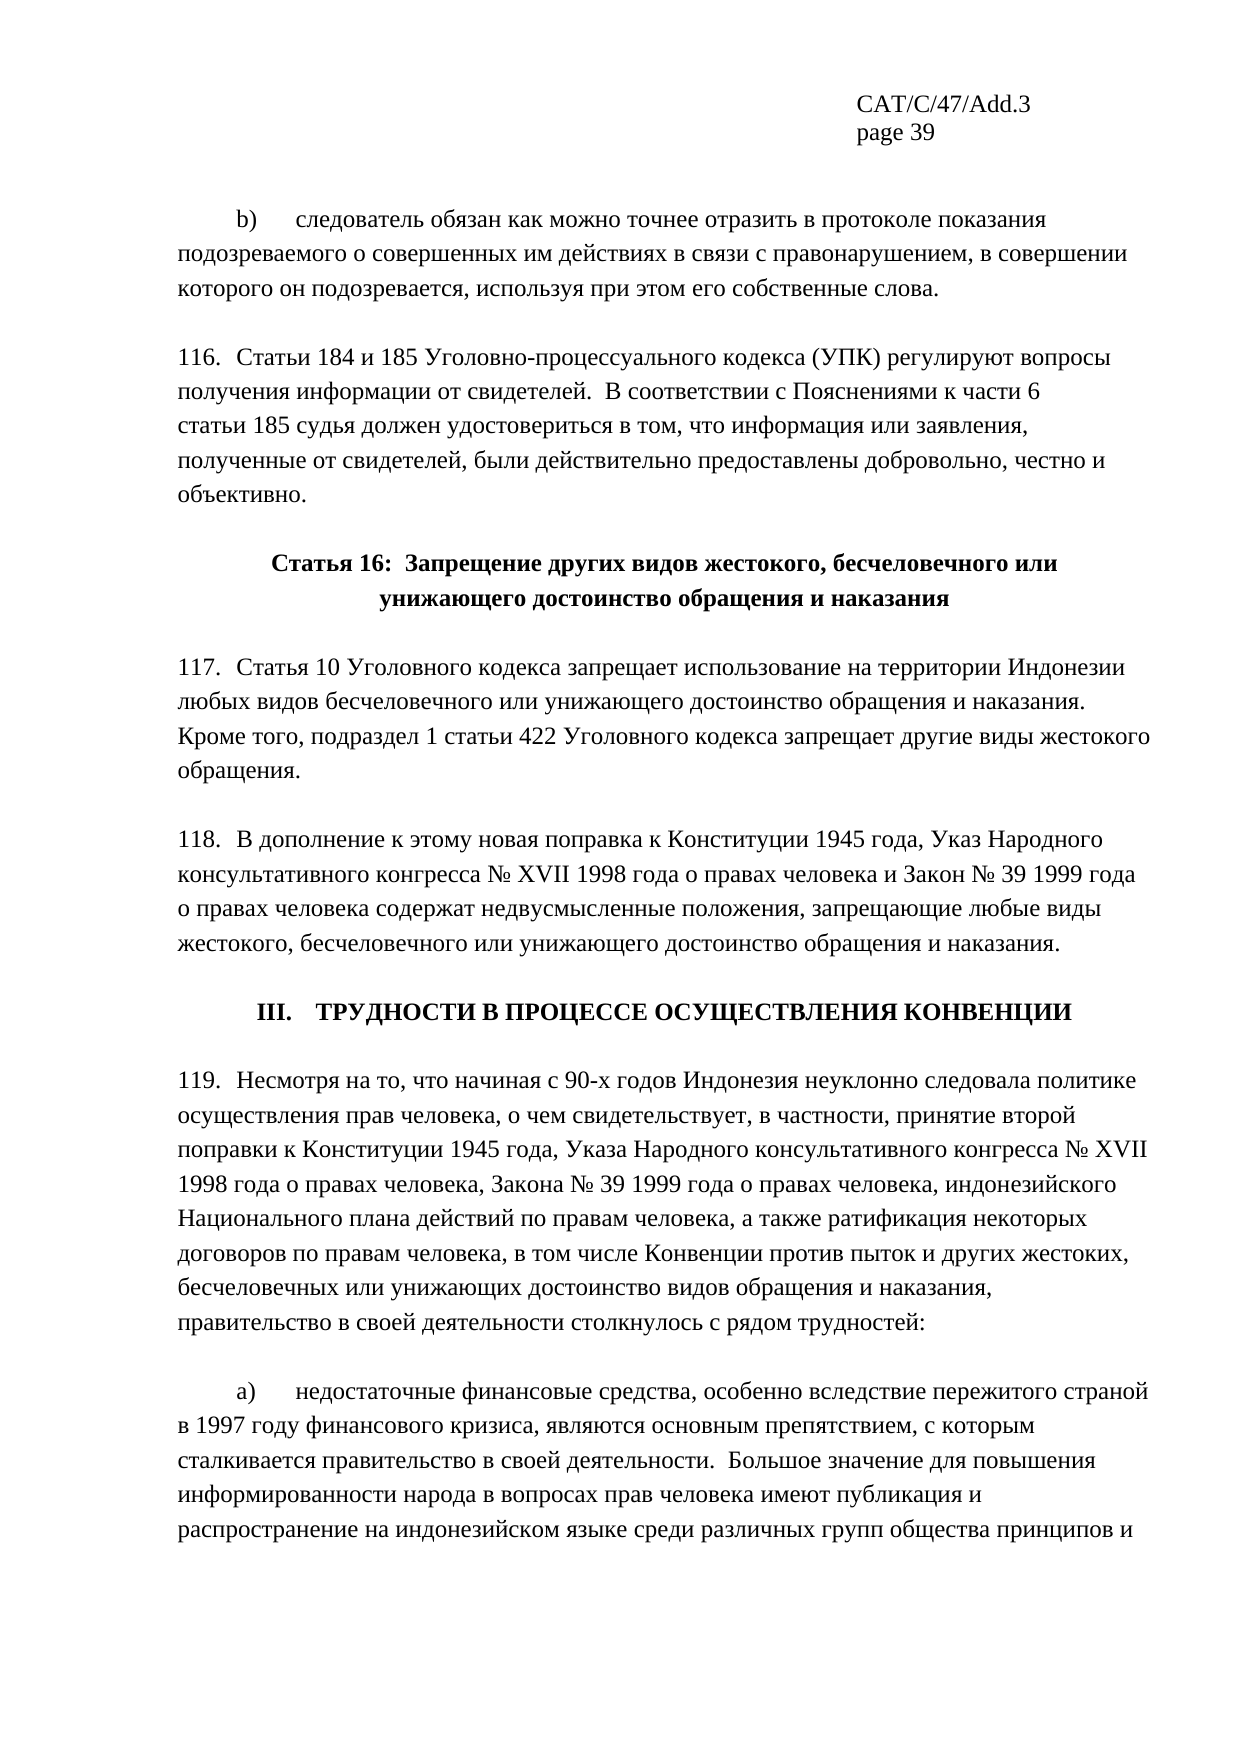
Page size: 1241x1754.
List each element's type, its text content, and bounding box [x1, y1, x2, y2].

text 117. Статья 10 Уголовного кодекса запрещает использование на территории Индонезии любых видов бесчеловечного или унижающего достоинство обращения и наказания. Кроме того, подраздел 1 статьи 422 Уголовного кодекса запрещает другие виды жестокого обращения. [177, 652, 1152, 784]
text 119. Несмотря на то, что начиная с 90-х годов Индонезия неуклонно следовала политике осуществления прав человека, о чем свидетельствует, в частности, принятие второй поправки к Конституции 1945 года, Указа Народного консультативного конгресса № XVII 1998 года о правах человека, Закона № 39 1999 года о правах человека, индонезийского Национального плана действий по правам человека, а также ратификация некоторых договоров по правам человека, в том числе Конвенции против пыток и других жестоких, бесчеловечных или унижающих достоинство видов обращения и наказания, правительство в своей деятельности столкнулось с рядом трудностей: [177, 1066, 1152, 1336]
text 116. Статьи 184 и 185 Уголовно-процессуального кодекса (УПК) регулируют вопросы получения информации от свидетелей. В соответствии с Пояснениями к части 6 статьи 185 судья должен удостовериться в том, что информация или заявления, полученные от свидетелей, были действительно предоставлены добровольно, честно и объективно. [177, 342, 1152, 508]
text унижающего достоинство обращения и наказания [177, 583, 1152, 612]
text b) следователь обязан как можно точнее отразить в протоколе показания подозреваемого о совершенных им действиях в связи с правонарушением, в совершении которого он подозревается, используя при этом его собственные слова. [177, 204, 1152, 301]
text III. ТРУДНОСТИ В ПРОЦЕССЕ ОСУЩЕСТВЛЕНИЯ КОНВЕНЦИИ [177, 997, 1152, 1025]
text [177, 1376, 1152, 1543]
text 118. В дополнение к этому новая поправка к Конституции 1945 года, Указ Народного консультативного конгресса № XVII 1998 года о правах человека и Закон № 39 1999 года о правах человека содержат недвусмысленные положения, запрещающие любые виды жестокого, бесчеловечного или унижающего достоинство обращения и наказания. [177, 824, 1152, 956]
text Статья 16: Запрещение других видов жестокого, бесчеловечного или [177, 548, 1152, 577]
